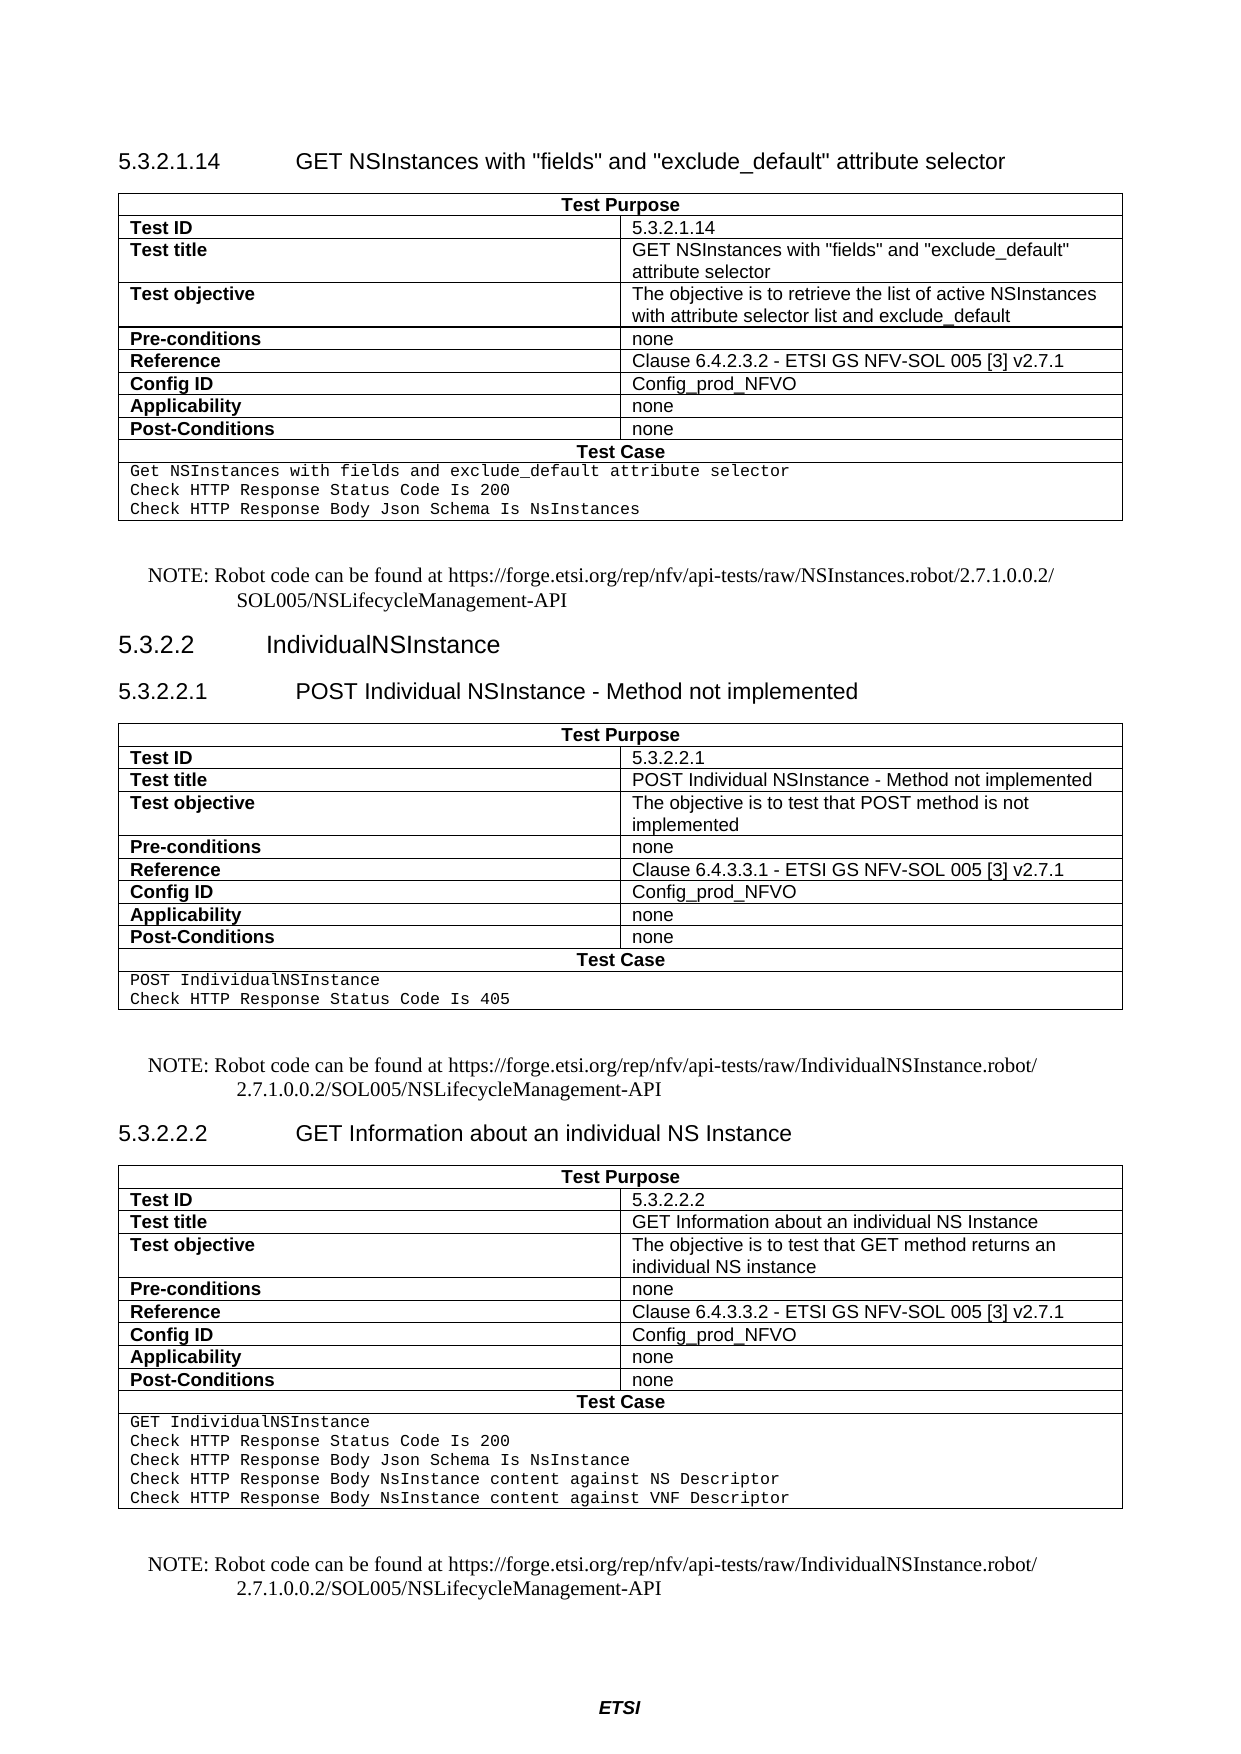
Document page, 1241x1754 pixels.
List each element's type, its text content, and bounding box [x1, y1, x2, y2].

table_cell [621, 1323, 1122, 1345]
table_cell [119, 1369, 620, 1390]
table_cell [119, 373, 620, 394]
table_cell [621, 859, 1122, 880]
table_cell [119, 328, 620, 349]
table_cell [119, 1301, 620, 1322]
subtitle 5.3.2.1.14 GET NSInstances with "fields" and "exclude_default" attribute selector [118, 148, 1122, 174]
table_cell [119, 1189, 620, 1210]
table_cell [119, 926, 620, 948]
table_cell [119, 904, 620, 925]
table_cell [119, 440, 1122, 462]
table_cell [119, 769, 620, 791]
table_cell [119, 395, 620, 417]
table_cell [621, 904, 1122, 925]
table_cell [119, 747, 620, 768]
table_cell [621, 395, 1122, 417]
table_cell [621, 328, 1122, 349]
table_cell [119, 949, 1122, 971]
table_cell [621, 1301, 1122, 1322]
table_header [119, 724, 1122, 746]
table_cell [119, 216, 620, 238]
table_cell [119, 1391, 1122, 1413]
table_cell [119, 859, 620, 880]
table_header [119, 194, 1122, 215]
text NOTE: Robot code can be found at https://forge.etsi.org/rep/nfv/api-tests/raw/NSInstances.robot/2.7.1.0.0.2/SOL005/NSLifecycleManagement-API [148, 563, 1122, 612]
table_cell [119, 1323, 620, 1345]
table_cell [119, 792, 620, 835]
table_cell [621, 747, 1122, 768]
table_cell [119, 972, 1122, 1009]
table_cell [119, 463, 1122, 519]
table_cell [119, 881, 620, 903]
subtitle 5.3.2.2 IndividualNSInstance [118, 630, 1122, 659]
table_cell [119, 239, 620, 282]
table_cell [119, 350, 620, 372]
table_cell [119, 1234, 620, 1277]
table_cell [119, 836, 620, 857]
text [148, 1552, 1122, 1600]
subtitle 5.3.2.2.1 POST Individual NSInstance - Method not implemented [118, 678, 1122, 704]
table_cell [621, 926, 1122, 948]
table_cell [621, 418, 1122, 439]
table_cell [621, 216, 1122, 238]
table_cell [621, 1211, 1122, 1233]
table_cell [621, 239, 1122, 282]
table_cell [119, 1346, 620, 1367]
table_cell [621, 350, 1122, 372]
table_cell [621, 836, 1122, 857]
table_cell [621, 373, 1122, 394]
text NOTE: Robot code can be found at https://forge.etsi.org/rep/nfv/api-tests/raw/IndividualNSInstance.robot/2.7.1.0.0.2/SOL005/NSLifecycleManagement-API [148, 1053, 1122, 1101]
subtitle 5.3.2.2.2 GET Information about an individual NS Instance [118, 1120, 1122, 1146]
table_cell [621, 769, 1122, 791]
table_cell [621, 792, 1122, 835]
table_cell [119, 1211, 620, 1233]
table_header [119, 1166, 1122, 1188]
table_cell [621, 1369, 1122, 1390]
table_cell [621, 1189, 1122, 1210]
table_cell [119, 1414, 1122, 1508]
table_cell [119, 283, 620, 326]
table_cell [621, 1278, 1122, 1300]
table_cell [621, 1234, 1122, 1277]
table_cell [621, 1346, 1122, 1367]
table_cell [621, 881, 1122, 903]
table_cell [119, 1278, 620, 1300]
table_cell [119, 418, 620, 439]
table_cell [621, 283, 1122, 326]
